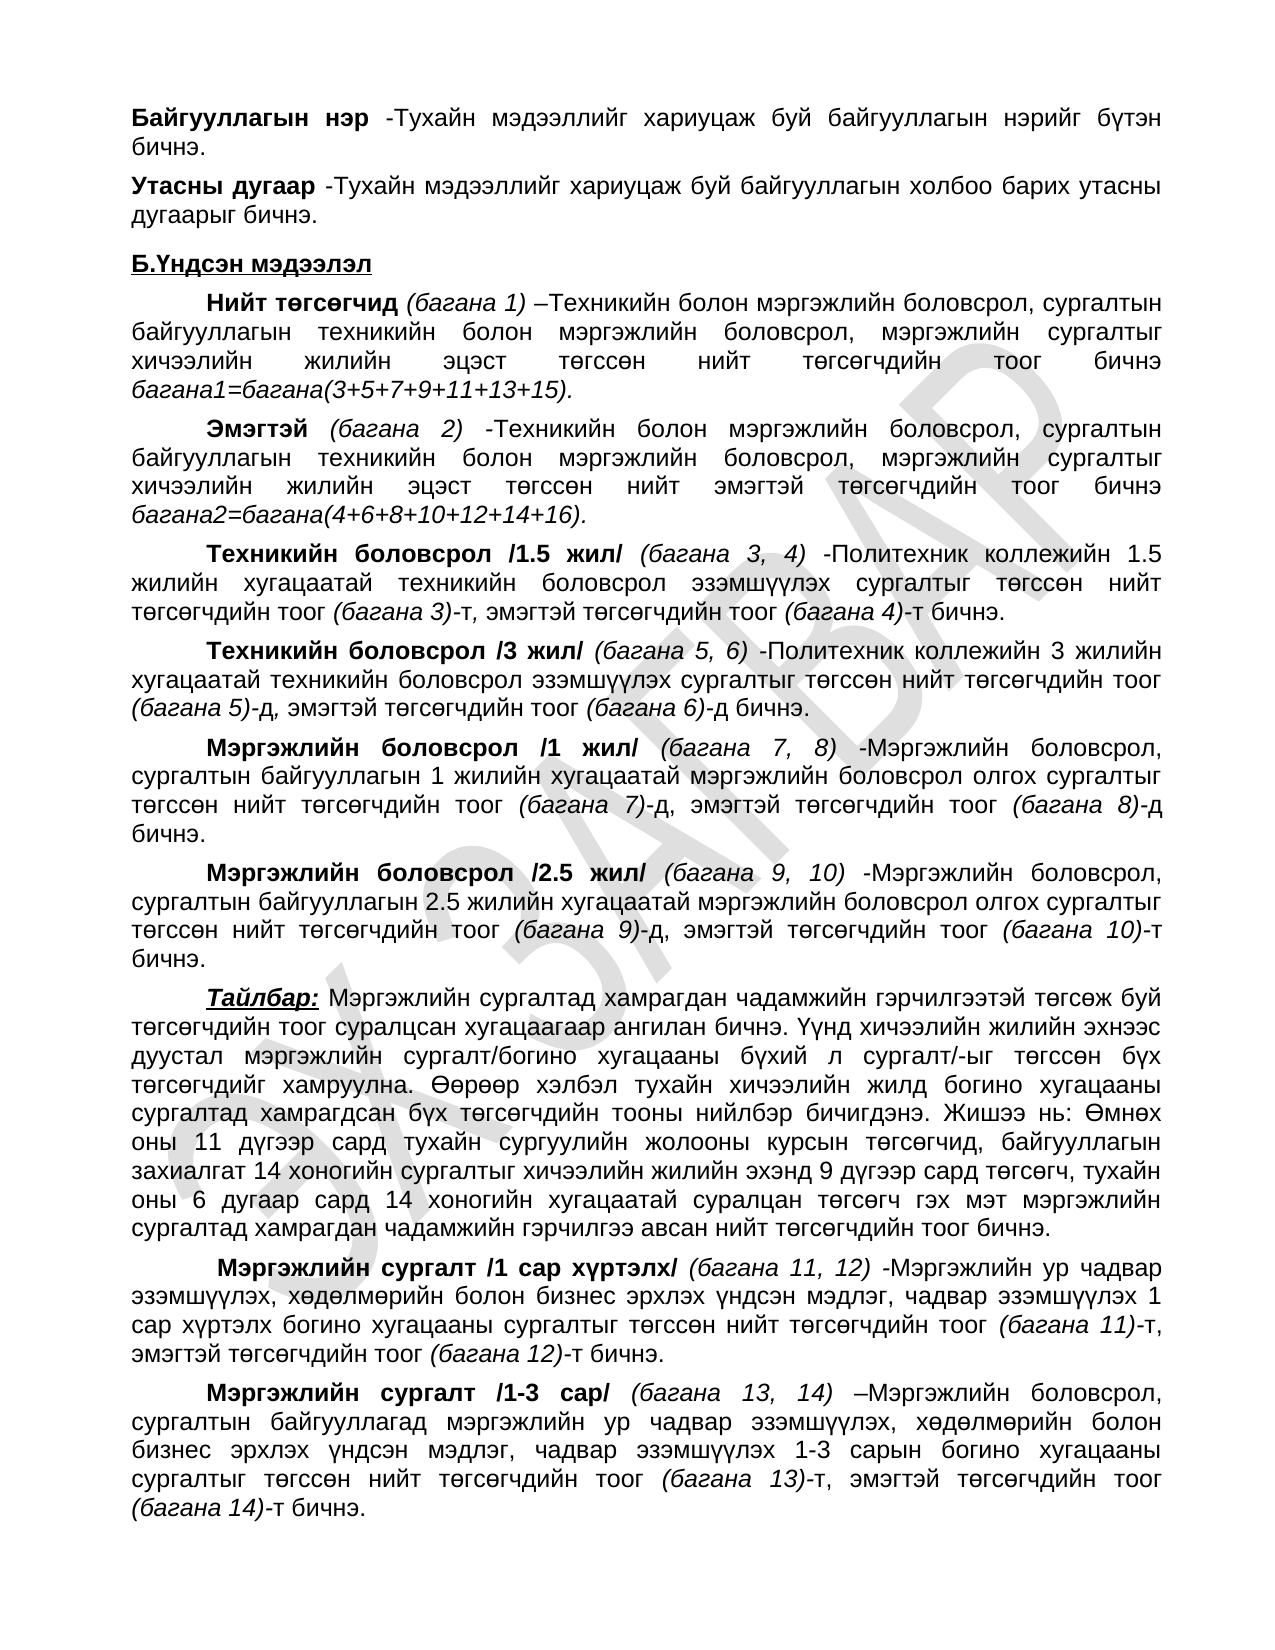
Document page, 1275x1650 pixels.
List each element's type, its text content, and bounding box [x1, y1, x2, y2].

text Мэргэжлийн боловсрол /2.5 жил/ (багана 9, 10) -Мэргэжлийн боловсрол, сургалтын байгууллагын 2.5 жилийн хугацаатай мэргэжлийн боловсрол олгох сургалтыг төгссөн нийт төгсөгчдийн тоог (багана 9)-д, эмэгтэй төгсөгчдийн тоог (багана 10)-т бичнэ. [131, 858, 1162, 973]
text Техникийн боловсрол /3 жил/ (багана 5, 6) -Политехник коллежийн 3 жилийн хугацаатай техникийн боловсрол эзэмшүүлэх сургалтыг төгссөн нийт төгсөгчдийн тоог (багана 5)-д, эмэгтэй төгсөгчдийн тоог (багана 6)-д бичнэ. [131, 636, 1162, 722]
text Мэргэжлийн сургалт /1-3 сар/ (багана 13, 14) –Мэргэжлийн боловсрол, сургалтын байгууллагад мэргэжлийн ур чадвар эзэмшүүлэх, хөдөлмөрийн болон бизнес эрхлэх үндсэн мэдлэг, чадвар эзэмшүүлэх 1-3 сарын богино хугацааны сургалтыг төгссөн нийт төгсөгчдийн тоог (багана 13)-т, эмэгтэй төгсөгчдийн тоог (багана 14)-т бичнэ. [131, 1378, 1162, 1522]
text Тайлбар: Мэргэжлийн сургалтад хамрагдан чадамжийн гэрчилгээтэй төгсөж буй төгсөгчдийн тоог суралцсан хугацаагаар ангилан бичнэ. Үүнд хичээлийн жилийн эхнээс дуустал мэргэжлийн сургалт/богино хугацааны бүхий л сургалт/-ыг төгссөн бүх төгсөгчдийг хамруулна. Өөрөөр хэлбэл тухайн хичээлийн жилд богино хугацааны сургалтад хамрагдсан бүх төгсөгчдийн тооны нийлбэр бичигдэнэ. Жишээ нь: Өмнөх оны 11 дүгээр сард тухайн сургуулийн жолооны курсын төгсөгчид, байгууллагын захиалгат 14 хоногийн сургалтыг хичээлийн жилийн эхэнд 9 дүгээр сард төгсөгч, тухайн оны 6 дугаар сард 14 хоногийн хугацаатай суралцан төгсөгч гэх мэт мэргэжлийн сургалтад хамрагдан чадамжийн гэрчилгээ авсан нийт төгсөгчдийн тоог бичнэ. [131, 983, 1162, 1242]
text Мэргэжлийн боловсрол /1 жил/ (багана 7, 8) -Мэргэжлийн боловсрол, сургалтын байгууллагын 1 жилийн хугацаатай мэргэжлийн боловсрол олгох сургалтыг төгссөн нийт төгсөгчдийн тоог (багана 7)-д, эмэгтэй төгсөгчдийн тоог (багана 8)-д бичнэ. [131, 733, 1162, 848]
text Техникийн боловсрол /1.5 жил/ (багана 3, 4) -Политехник коллежийн 1.5 жилийн хугацаатай техникийн боловсрол эзэмшүүлэх сургалтыг төгссөн нийт төгсөгчдийн тоог (багана 3)-т, эмэгтэй төгсөгчдийн тоог (багана 4)-т бичнэ. [131, 539, 1162, 626]
text Б.Үндсэн мэдээлэл [131, 249, 1162, 278]
text Утасны дугаар -Тухайн мэдээллийг хариуцаж буй байгууллагын холбоо барих утасны дугаарыг бичнэ. [131, 171, 1162, 228]
text Байгууллагын нэр -Тухайн мэдээллийг хариуцаж буй байгууллагын нэрийг бүтэн бичнэ. [131, 103, 1162, 161]
text Нийт төгсөгчид (багана 1) –Техникийн болон мэргэжлийн боловсрол, сургалтын байгууллагын техникийн болон мэргэжлийн боловсрол, мэргэжлийн сургалтыг хичээлийн жилийн эцэст төгссөн нийт төгсөгчдийн тоог бичнэ багана1=багана(3+5+7+9+11+13+15). [131, 288, 1162, 403]
text Эмэгтэй (багана 2) -Техникийн болон мэргэжлийн боловсрол, сургалтын байгууллагын техникийн болон мэргэжлийн боловсрол, мэргэжлийн сургалтыг хичээлийн жилийн эцэст төгссөн нийт эмэгтэй төгсөгчдийн тоог бичнэ багана2=багана(4+6+8+10+12+14+16). [131, 414, 1162, 529]
text Мэргэжлийн сургалт /1 сар хүртэлх/ (багана 11, 12) -Мэргэжлийн ур чадвар эзэмшүүлэх, хөдөлмөрийн болон бизнес эрхлэх үндсэн мэдлэг, чадвар эзэмшүүлэх 1 сар хүртэлх богино хугацааны сургалтыг төгссөн нийт төгсөгчдийн тоог (багана 11)-т, эмэгтэй төгсөгчдийн тоог (багана 12)-т бичнэ. [131, 1253, 1162, 1368]
